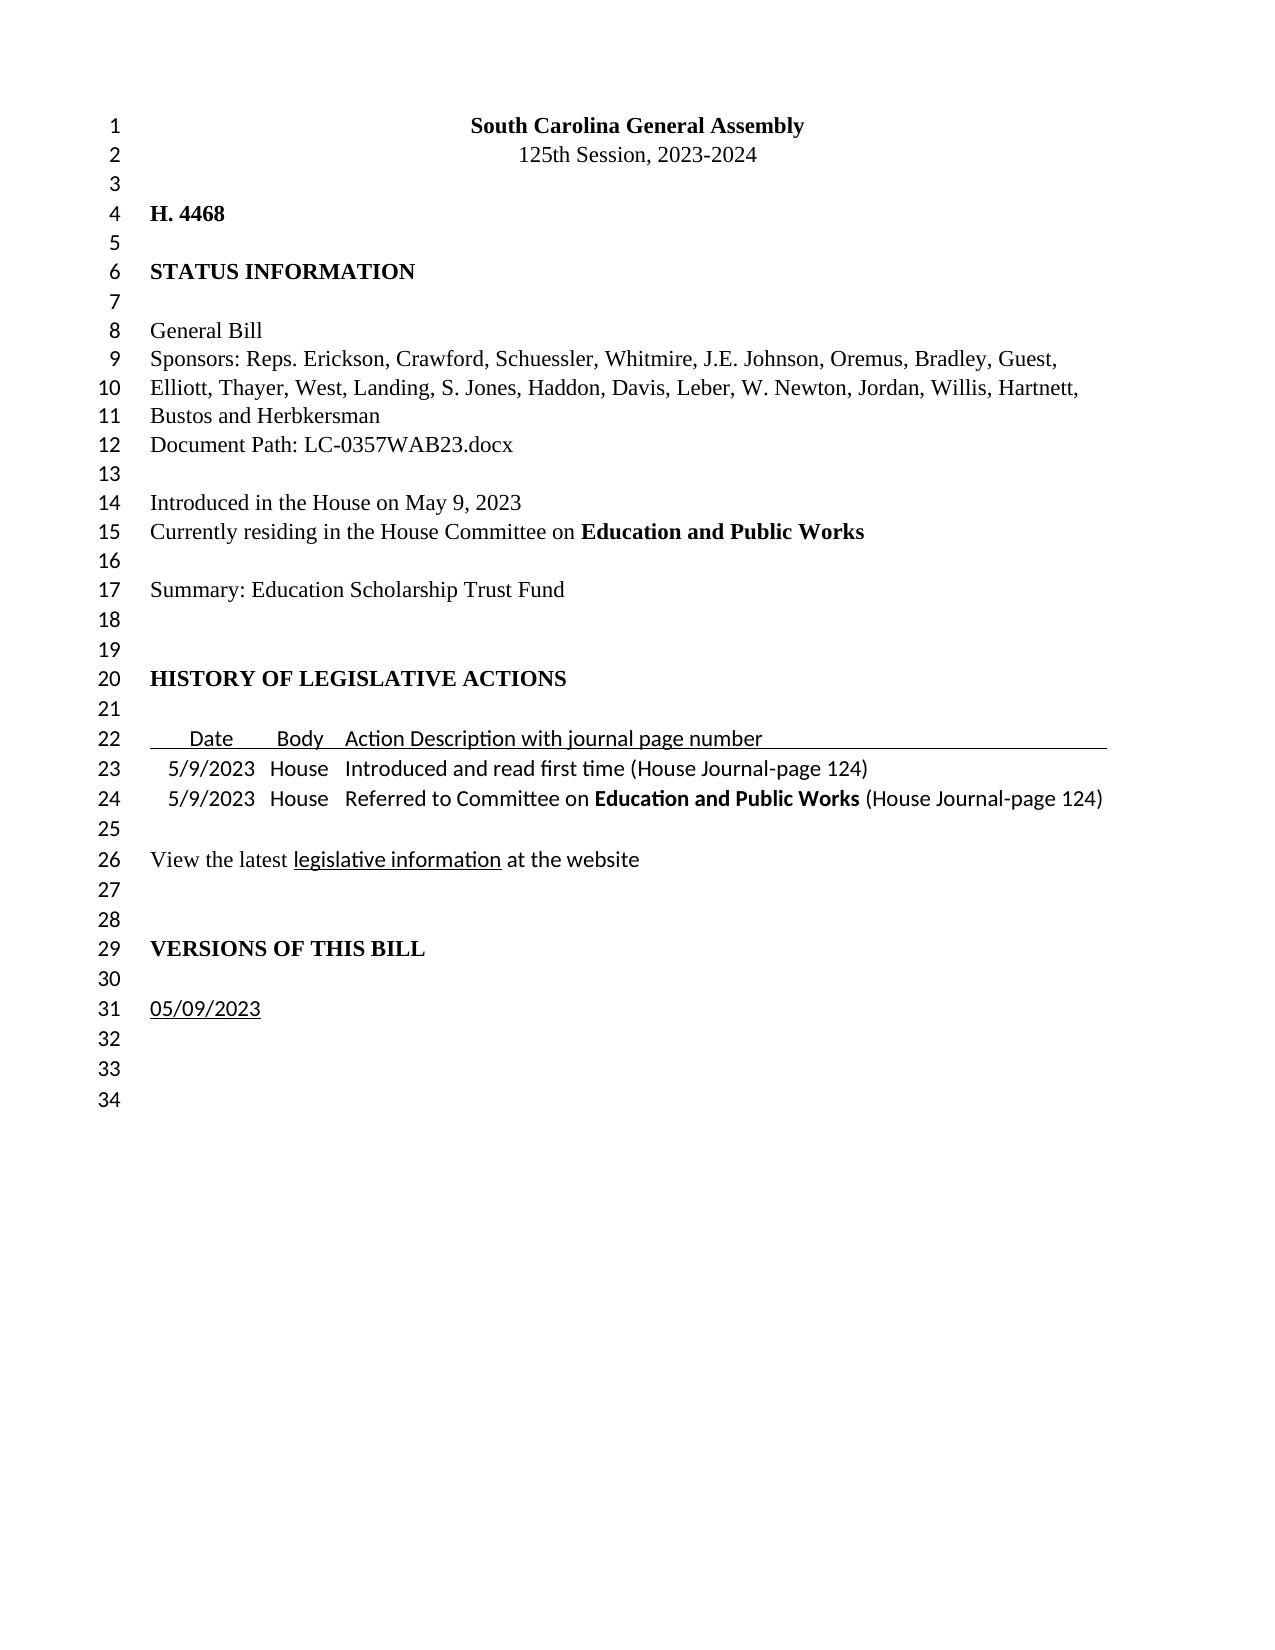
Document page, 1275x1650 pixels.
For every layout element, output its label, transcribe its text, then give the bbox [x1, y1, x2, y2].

text South Carolina General Assembly [150, 112, 1125, 139]
text Document Path: LC-0357WAB23.docx [150, 431, 1125, 457]
text Summary: Education Scholarship Trust Fund [150, 576, 1125, 603]
text 5/9/2023 House Introduced and read first time (House Journal-page 124) [150, 754, 1125, 782]
text STATUS INFORMATION [150, 258, 1125, 284]
text 05/09/2023 [150, 994, 1125, 1022]
text 5/9/2023 House Referred to Committee on Education and Public Works (House Journal-page 124) [150, 784, 1125, 812]
text HISTORY OF LEGISLATIVE ACTIONS [150, 665, 1125, 692]
text VERSIONS OF THIS BILL [150, 935, 1125, 962]
text H. 4468 [150, 199, 1125, 226]
text View the latest legislative information at the website [150, 845, 1125, 873]
text Date Body Action Description with journal page number [150, 724, 1125, 752]
text General Bill [150, 317, 1125, 343]
text Sponsors: Reps. Erickson, Crawford, Schuessler, Whitmire, J.E. Johnson, Oremus, Bradley, Guest, Elliott, Thayer, West, Landing, S. Jones, Haddon, Davis, Leber, W. Newton, Jordan, Willis, Hartnett, Bustos and Herbkersman [150, 345, 1125, 428]
text Currently residing in the House Committee on Education and Public Works [150, 518, 1125, 544]
text 125th Session, 2023-2024 [150, 141, 1125, 167]
text Introduced in the House on May 9, 2023 [150, 489, 1125, 516]
